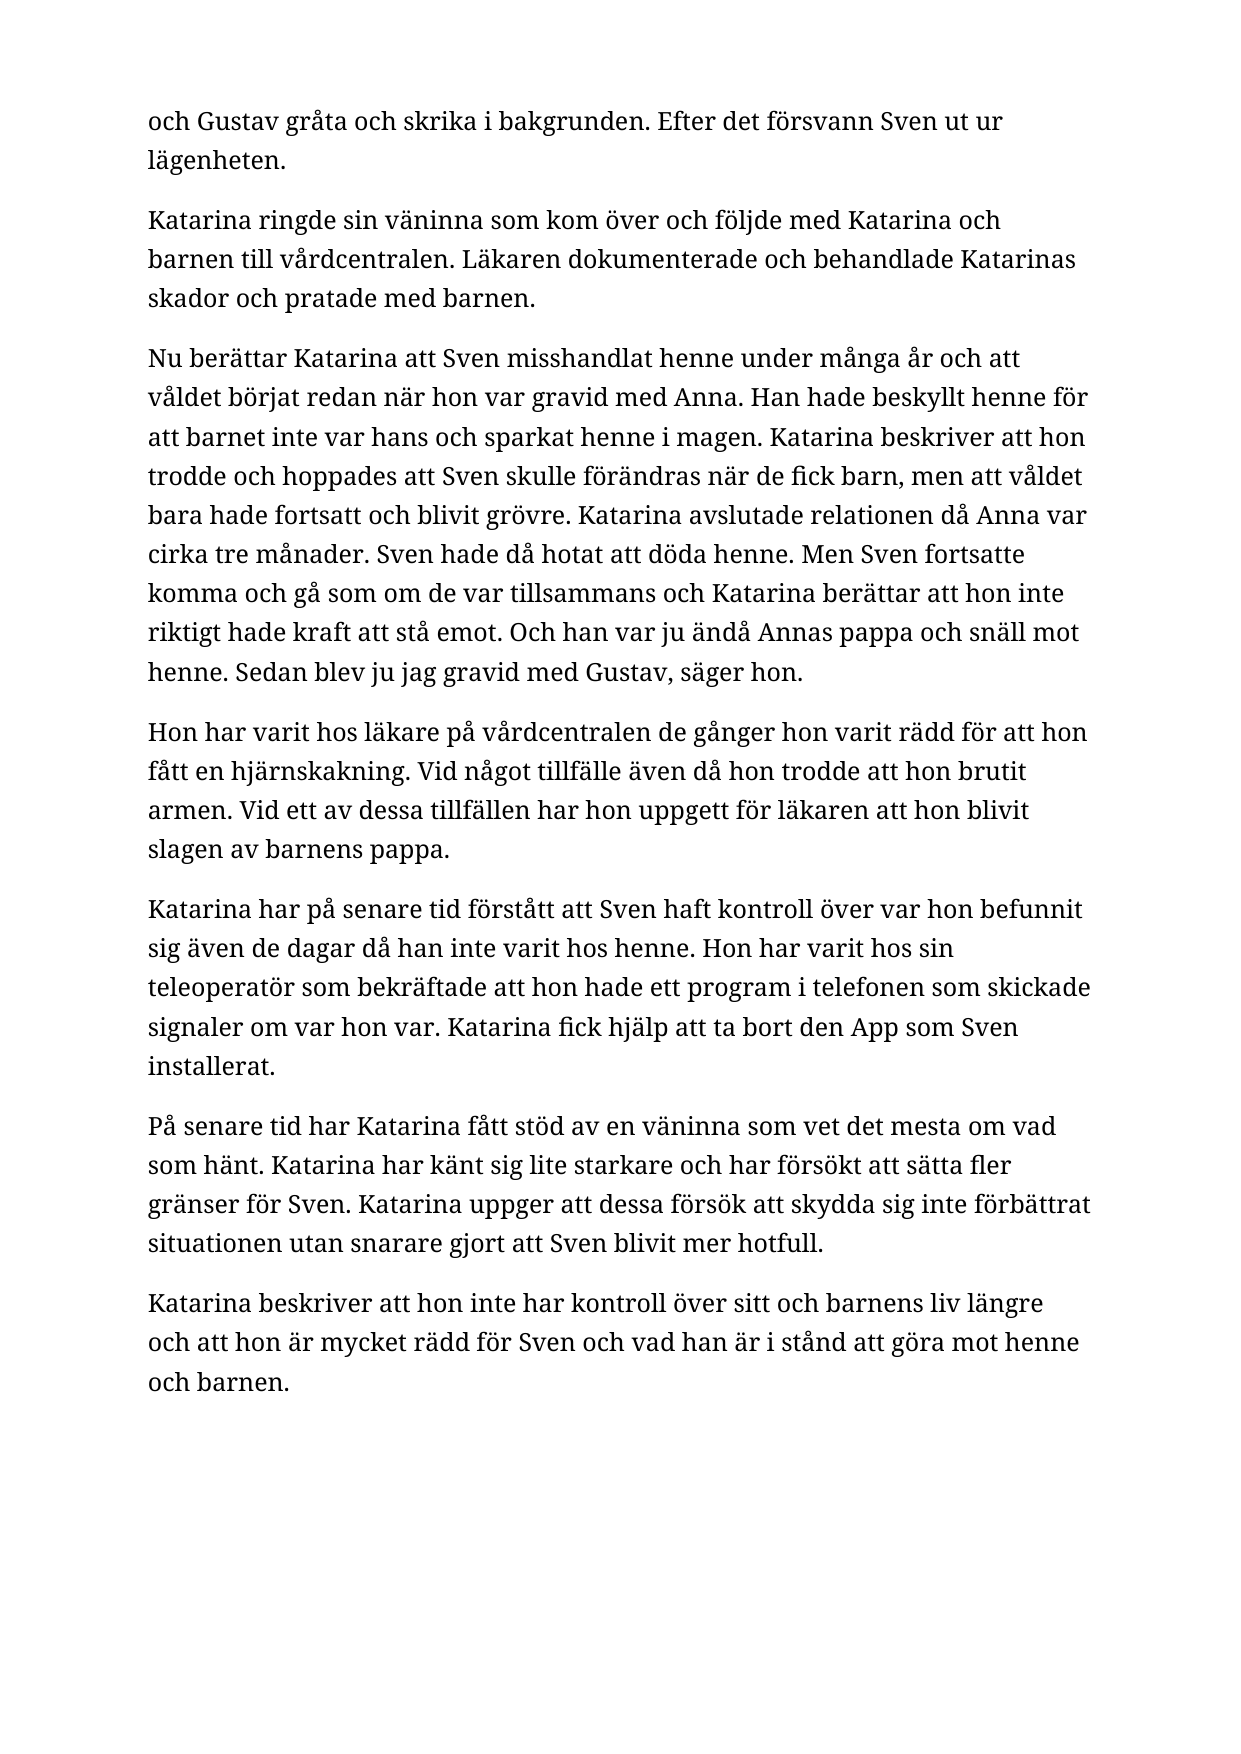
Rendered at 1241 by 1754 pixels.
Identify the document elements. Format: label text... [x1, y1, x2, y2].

text Nu berättar Katarina att Sven misshandlat henne under många år och att våldet börjat redan när hon var gravid med Anna. Han hade beskyllt henne för att barnet inte var hans och sparkat henne i magen. Katarina beskriver att hon trodde och hoppades att Sven skulle förändras när de fick barn, men att våldet bara hade fortsatt och blivit grövre. Katarina avslutade relationen då Anna var cirka tre månader. Sven hade då hotat att döda henne. Men Sven fortsatte komma och gå som om de var tillsammans och Katarina berättar att hon inte riktigt hade kraft att stå emot. Och han var ju ändå Annas pappa och snäll mot henne. Sedan blev ju jag gravid med Gustav, säger hon. [148, 341, 1093, 688]
text Katarina beskriver att hon inte har kontroll över sitt och barnens liv längre och att hon är mycket rädd för Sven och vad han är i stånd att göra mot henne och barnen. [148, 1286, 1093, 1398]
text Katarina har på senare tid förstått att Sven haft kontroll över var hon befunnit sig även de dagar då han inte varit hos henne. Hon har varit hos sin teleoperatör som bekräftade att hon hade ett program i telefonen som skickade signaler om var hon var. Katarina fick hjälp att ta bort den App som Sven installerat. [148, 892, 1093, 1082]
text Hon har varit hos läkare på vårdcentralen de gånger hon varit rädd för att hon fått en hjärnskakning. Vid något tillfälle även då hon trodde att hon brutit armen. Vid ett av dessa tillfällen har hon uppgett för läkaren att hon blivit slagen av barnens pappa. [148, 714, 1093, 866]
text Katarina ringde sin väninna som kom över och följde med Katarina och barnen till vårdcentralen. Läkaren dokumenterade och behandlade Katarinas skador och pratade med barnen. [148, 203, 1093, 315]
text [148, 103, 1093, 177]
text På senare tid har Katarina fått stöd av en väninna som vet det mesta om vad som hänt. Katarina har känt sig lite starkare och har försökt att sätta fler gränser för Sven. Katarina uppger att dessa försök att skydda sig inte förbättrat situationen utan snarare gjort att Sven blivit mer hotfull. [148, 1108, 1093, 1260]
